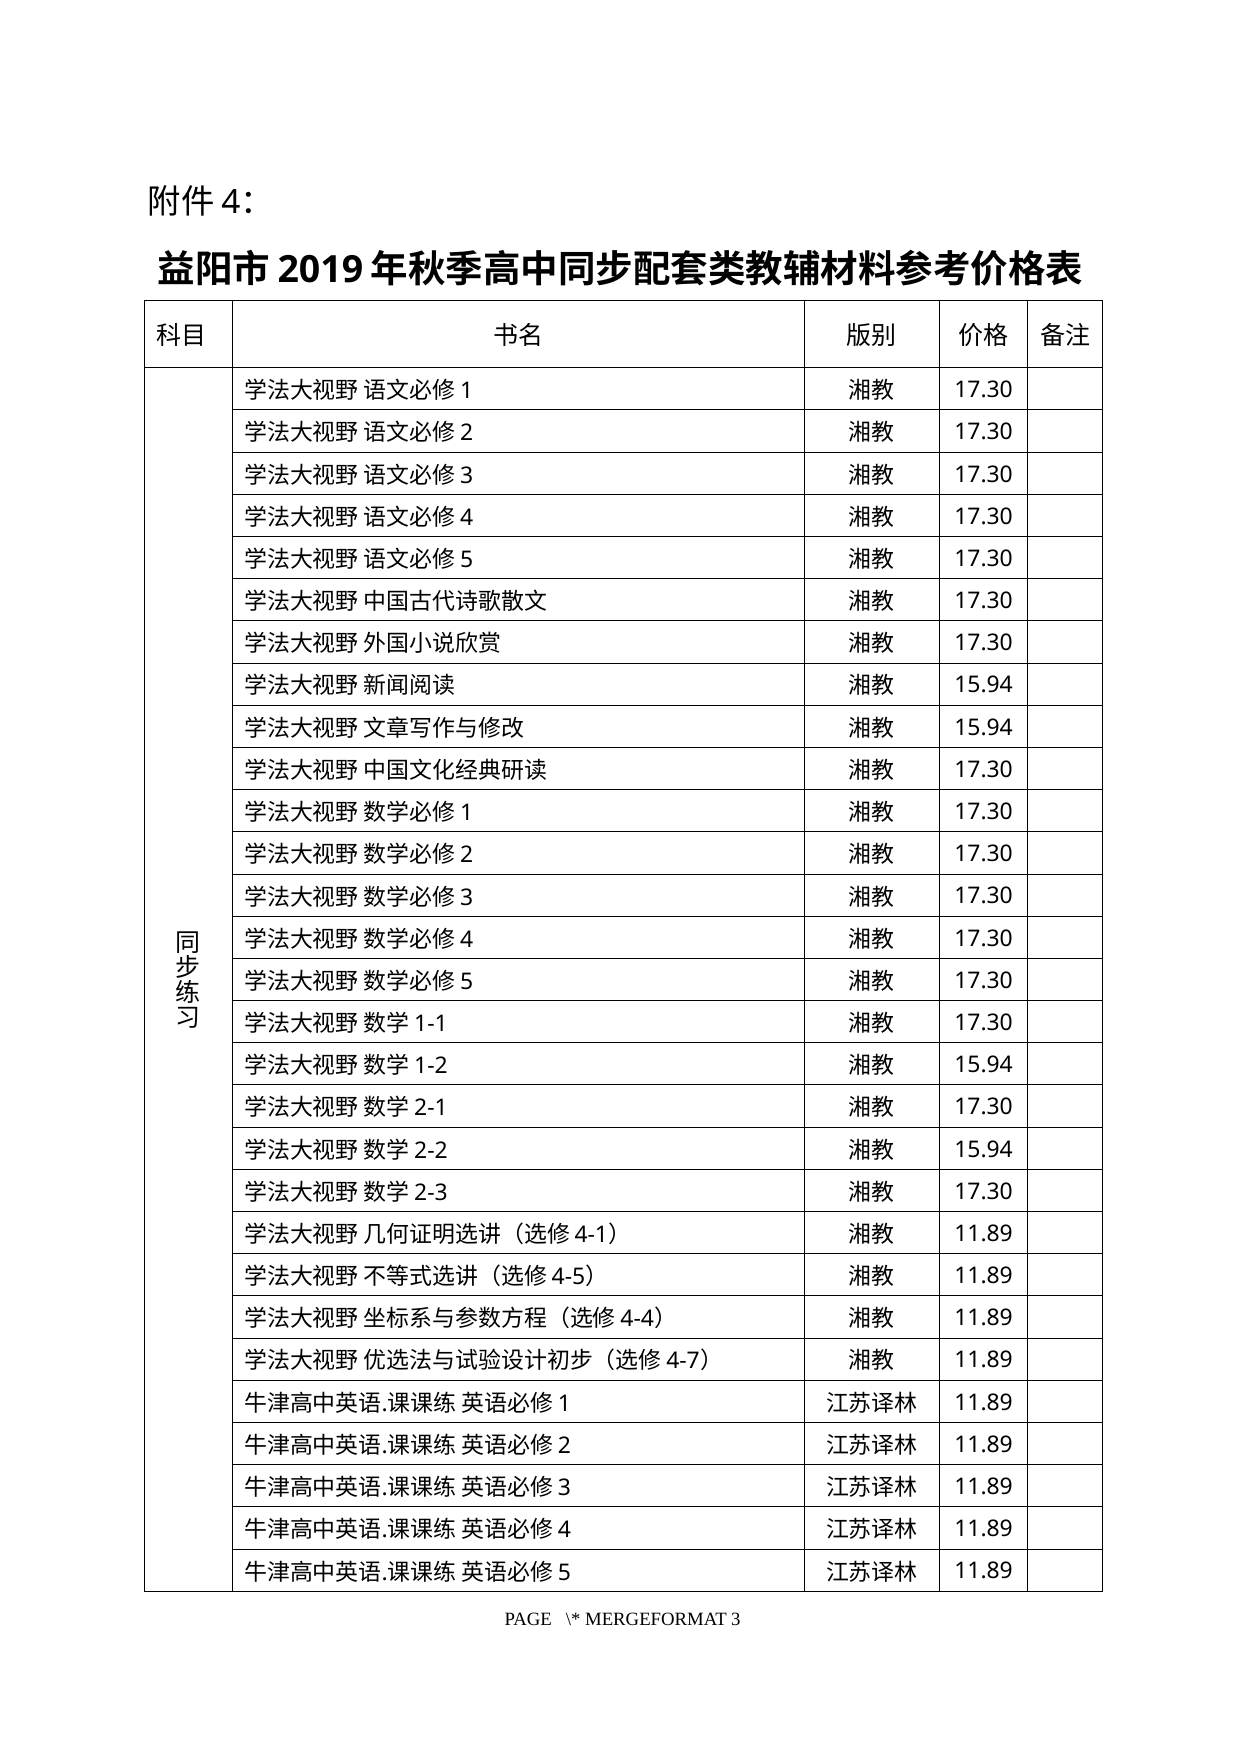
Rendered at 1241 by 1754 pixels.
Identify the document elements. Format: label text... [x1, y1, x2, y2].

table_cell 11.89 [940, 1507, 1027, 1548]
table_cell 湘教 [805, 706, 939, 747]
table_cell 17.30 [940, 537, 1027, 578]
table_cell 学法大视野 数学2-1 [233, 1085, 804, 1127]
table_cell [1028, 1296, 1102, 1337]
table_cell 学法大视野 数学2-2 [233, 1128, 804, 1169]
table_cell 17.30 [940, 959, 1027, 1000]
table_cell 湘教 [805, 1043, 939, 1084]
table_cell [1028, 706, 1102, 747]
table_cell [1028, 1001, 1102, 1042]
table_cell 学法大视野 外国小说欣赏 [233, 621, 804, 662]
table_cell [1028, 790, 1102, 831]
table_cell 学法大视野 数学必修3 [233, 875, 804, 916]
table_cell 学法大视野 数学1-2 [233, 1043, 804, 1084]
table_cell 湘教 [805, 537, 939, 578]
table_cell 17.30 [940, 917, 1027, 958]
table_cell 湘教 [805, 1339, 939, 1380]
table_cell [1028, 368, 1102, 409]
table_cell 江苏译林 [805, 1381, 939, 1422]
table_cell [1028, 1128, 1102, 1169]
table_header 价格 [940, 301, 1027, 367]
table_cell [1028, 579, 1102, 620]
table_cell 学法大视野 中国古代诗歌散文 [233, 579, 804, 620]
table_cell [1028, 1085, 1102, 1127]
table_cell 学法大视野 语文必修4 [233, 495, 804, 536]
table_cell [1028, 1043, 1102, 1084]
table_cell 17.30 [940, 832, 1027, 873]
table_cell [1028, 832, 1102, 873]
table_cell 湘教 [805, 368, 939, 409]
table_cell 学法大视野 数学必修1 [233, 790, 804, 831]
table_cell [1028, 621, 1102, 662]
table_cell 湘教 [805, 1212, 939, 1253]
table_cell 学法大视野 中国文化经典研读 [233, 748, 804, 789]
table_cell [1028, 1423, 1102, 1464]
table_cell 学法大视野 坐标系与参数方程（选修4-4） [233, 1296, 804, 1337]
table_cell [1028, 1254, 1102, 1295]
table_cell [1028, 410, 1102, 452]
table_cell 17.30 [940, 1001, 1027, 1042]
table_cell 湘教 [805, 410, 939, 452]
table_cell 湘教 [805, 621, 939, 662]
table_cell [1028, 917, 1102, 958]
table_cell 湘教 [805, 748, 939, 789]
table_cell 江苏译林 [805, 1550, 939, 1591]
table_cell [1028, 959, 1102, 1000]
table_cell [1028, 875, 1102, 916]
table_cell [1028, 537, 1102, 578]
table_cell [1028, 1507, 1102, 1548]
table_cell [1028, 664, 1102, 705]
table_cell 湘教 [805, 664, 939, 705]
table_cell 湘教 [805, 1170, 939, 1211]
table_cell 学法大视野 语文必修1 [233, 368, 804, 409]
table_cell 湘教 [805, 1001, 939, 1042]
table_cell 学法大视野 数学必修5 [233, 959, 804, 1000]
table_cell 湘教 [805, 1085, 939, 1127]
table_cell 17.30 [940, 1170, 1027, 1211]
table_cell 湘教 [805, 453, 939, 494]
table_cell 学法大视野 语文必修2 [233, 410, 804, 452]
table_cell 11.89 [940, 1550, 1027, 1591]
table_header 科目 [145, 301, 232, 367]
table_cell 17.30 [940, 579, 1027, 620]
table_cell 牛津高中英语.课课练 英语必修5 [233, 1550, 804, 1591]
table_cell 11.89 [940, 1423, 1027, 1464]
table_cell 17.30 [940, 621, 1027, 662]
table_cell 17.30 [940, 495, 1027, 536]
table_cell 学法大视野 文章写作与修改 [233, 706, 804, 747]
table_cell 17.30 [940, 368, 1027, 409]
table_cell 11.89 [940, 1381, 1027, 1422]
table_cell 17.30 [940, 790, 1027, 831]
table_cell [1028, 495, 1102, 536]
table_cell 湘教 [805, 1296, 939, 1337]
table_cell 湘教 [805, 832, 939, 873]
table_cell 11.89 [940, 1254, 1027, 1295]
table_cell 15.94 [940, 1043, 1027, 1084]
table_cell 学法大视野 语文必修3 [233, 453, 804, 494]
table_cell 学法大视野 优选法与试验设计初步（选修4-7） [233, 1339, 804, 1380]
text 附件4： [148, 166, 1093, 233]
table_cell 学法大视野 数学2-3 [233, 1170, 804, 1211]
table_cell 15.94 [940, 664, 1027, 705]
table_cell 15.94 [940, 706, 1027, 747]
table_cell [1028, 748, 1102, 789]
table_cell [1028, 1170, 1102, 1211]
table_cell 学法大视野 语文必修5 [233, 537, 804, 578]
table_cell 11.89 [940, 1339, 1027, 1380]
table_cell 学法大视野 不等式选讲（选修4-5） [233, 1254, 804, 1295]
table_cell [1028, 453, 1102, 494]
table_cell 11.89 [940, 1465, 1027, 1506]
table_cell 15.94 [940, 1128, 1027, 1169]
table_header 书名 [233, 301, 804, 367]
table_cell [1028, 1550, 1102, 1591]
table_cell [1028, 1465, 1102, 1506]
table_cell 17.30 [940, 453, 1027, 494]
table_cell 牛津高中英语.课课练 英语必修1 [233, 1381, 804, 1422]
table_cell 同步练习 [145, 368, 232, 1591]
table_cell 湘教 [805, 917, 939, 958]
table_cell 牛津高中英语.课课练 英语必修4 [233, 1507, 804, 1548]
table_header 版别 [805, 301, 939, 367]
table_cell 11.89 [940, 1296, 1027, 1337]
table_cell 11.89 [940, 1212, 1027, 1253]
table_cell 学法大视野 几何证明选讲（选修4-1） [233, 1212, 804, 1253]
table_cell 学法大视野 新闻阅读 [233, 664, 804, 705]
table_cell 17.30 [940, 1085, 1027, 1127]
table_cell 湘教 [805, 1254, 939, 1295]
table_cell 湘教 [805, 959, 939, 1000]
table_cell 江苏译林 [805, 1423, 939, 1464]
table_cell 湘教 [805, 790, 939, 831]
table_cell 湘教 [805, 495, 939, 536]
table_cell 牛津高中英语.课课练 英语必修3 [233, 1465, 804, 1506]
table_cell 17.30 [940, 875, 1027, 916]
table_cell 湘教 [805, 1128, 939, 1169]
table_cell [1028, 1212, 1102, 1253]
table_cell [1028, 1339, 1102, 1380]
table_cell [1028, 1381, 1102, 1422]
table_cell 江苏译林 [805, 1507, 939, 1548]
table_cell 学法大视野 数学1-1 [233, 1001, 804, 1042]
text 益阳市2019年秋季高中同步配套类教辅材料参考价格表 [148, 233, 1093, 299]
table_cell 江苏译林 [805, 1465, 939, 1506]
table_cell 牛津高中英语.课课练 英语必修2 [233, 1423, 804, 1464]
table_cell 17.30 [940, 410, 1027, 452]
table_cell 学法大视野 数学必修2 [233, 832, 804, 873]
table_cell 学法大视野 数学必修4 [233, 917, 804, 958]
table_header 备注 [1028, 301, 1102, 367]
table_cell 湘教 [805, 579, 939, 620]
table_cell 湘教 [805, 875, 939, 916]
table_cell 17.30 [940, 748, 1027, 789]
